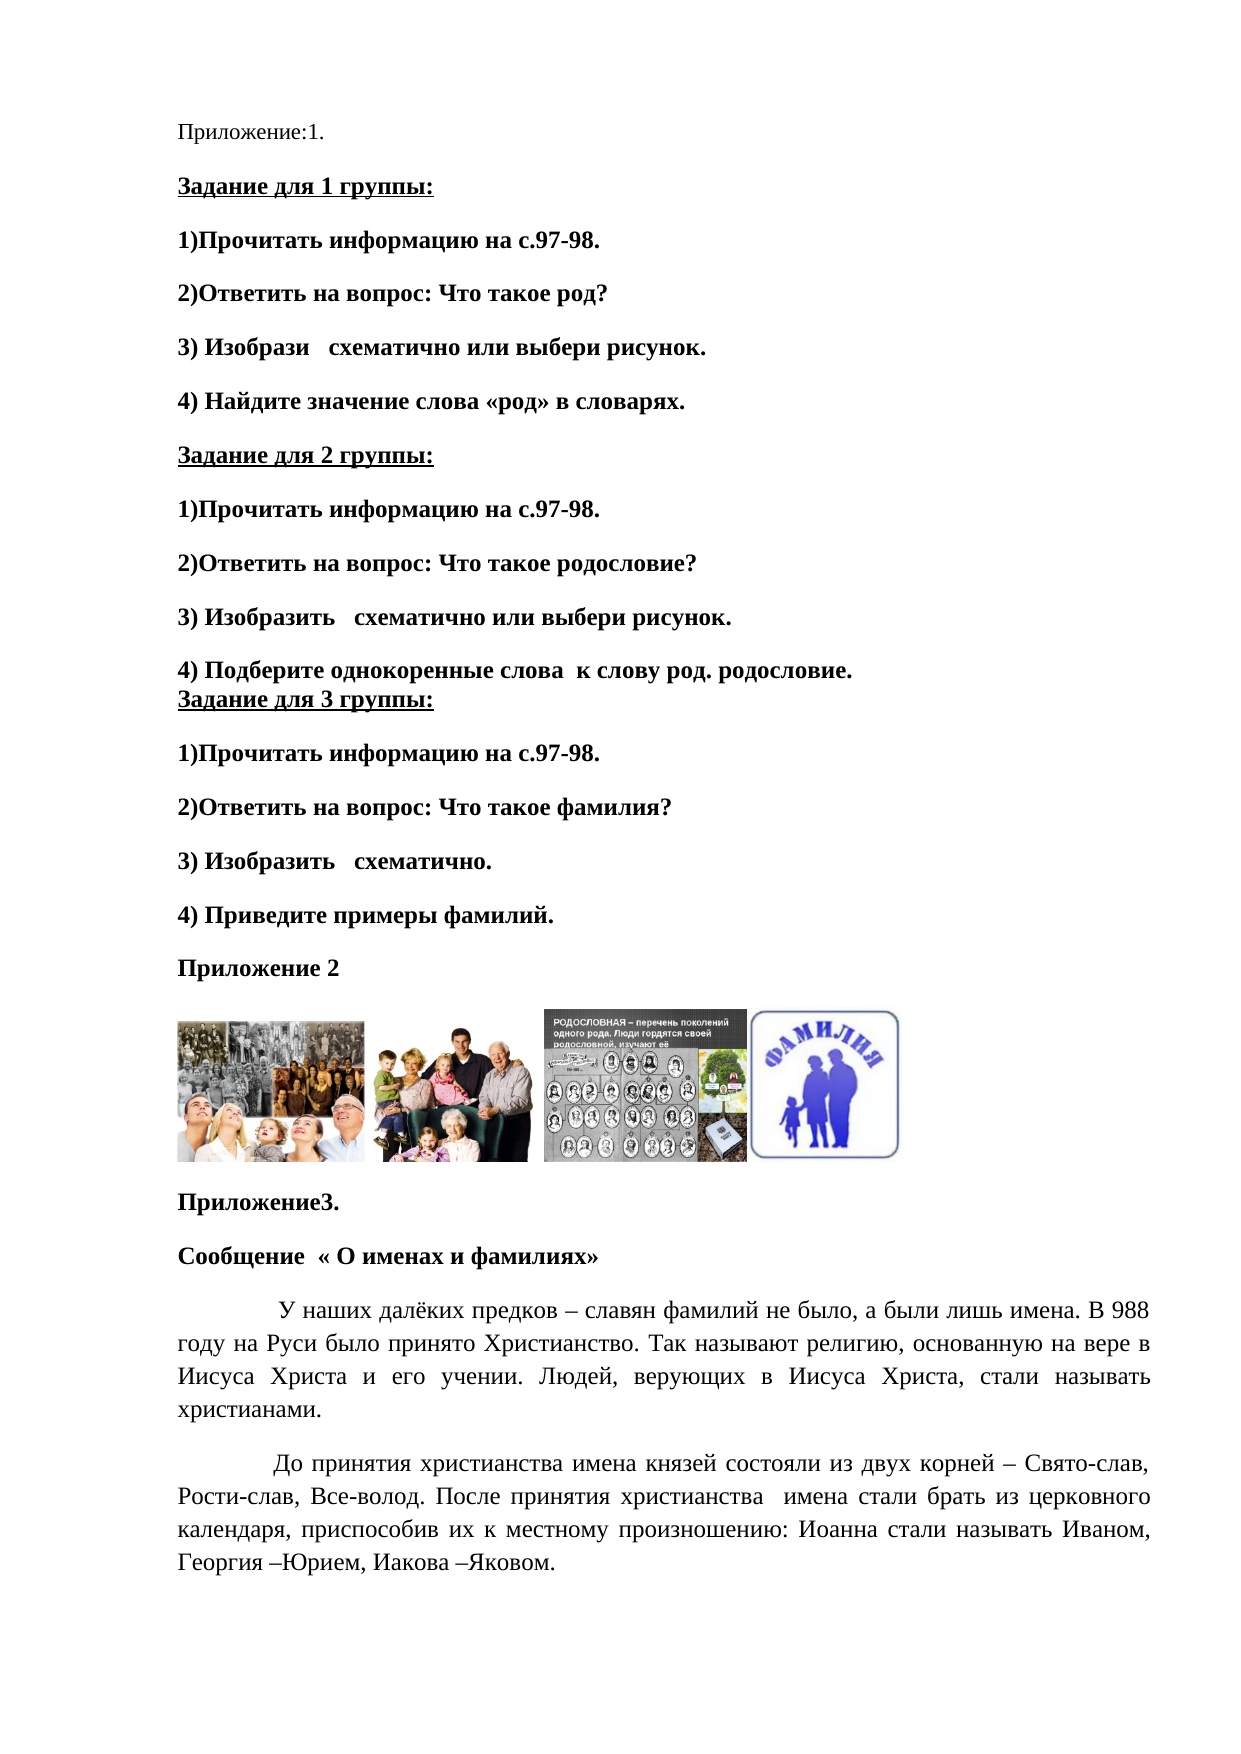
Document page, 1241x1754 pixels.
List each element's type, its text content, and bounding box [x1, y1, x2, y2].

text До принятия христианства имена князей состояли из двух корней – Свято-слав, Рости-слав, Все-волод. После принятия христианства имена стали брать из церковного календаря, приспособив их к местному произношению: Иоанна стали называть Иваном, Георгия –Юрием, Иакова –Яковом. [177, 1448, 1152, 1576]
text 1)Прочитать информацию на с.97-98. [177, 494, 1152, 523]
text 3) Изобрази схематично или выбери рисунок. [177, 332, 1152, 361]
text Задание для 1 группы: [177, 171, 1152, 199]
text 2)Ответить на вопрос: Что такое род? [177, 278, 1152, 307]
text Задание для 2 группы: [177, 440, 1152, 469]
picture [177, 1007, 902, 1162]
text 4) Подберите однокоренные слова к слову род. родословие. [177, 656, 1152, 684]
text Задание для 3 группы: [177, 684, 1152, 713]
text 1)Прочитать информацию на с.97-98. [177, 225, 1152, 253]
text Сообщение « О именах и фамилиях» [177, 1241, 1152, 1270]
text У наших далёких предков – славян фамилий не было, а были лишь имена. В 988 году на Руси было принято Христианство. Так называют религию, основанную на вере в Иисуса Христа и его учении. Людей, верующих в Иисуса Христа, стали называть христианами. [177, 1295, 1152, 1423]
text 2)Ответить на вопрос: Что такое родословие? [177, 548, 1152, 577]
text 4) Приведите примеры фамилий. [177, 900, 1152, 928]
text 4) Найдите значение слова «род» в словарях. [177, 386, 1152, 415]
text 3) Изобразить схематично или выбери рисунок. [177, 602, 1152, 630]
text 1)Прочитать информацию на с.97-98. [177, 738, 1152, 767]
text Приложение 2 [177, 953, 1152, 982]
text Приложение:1. [177, 118, 1152, 144]
text 2)Ответить на вопрос: Что такое фамилия? [177, 792, 1152, 821]
text 3) Изобразить схематично. [177, 846, 1152, 874]
text Приложение3. [177, 1187, 1152, 1216]
